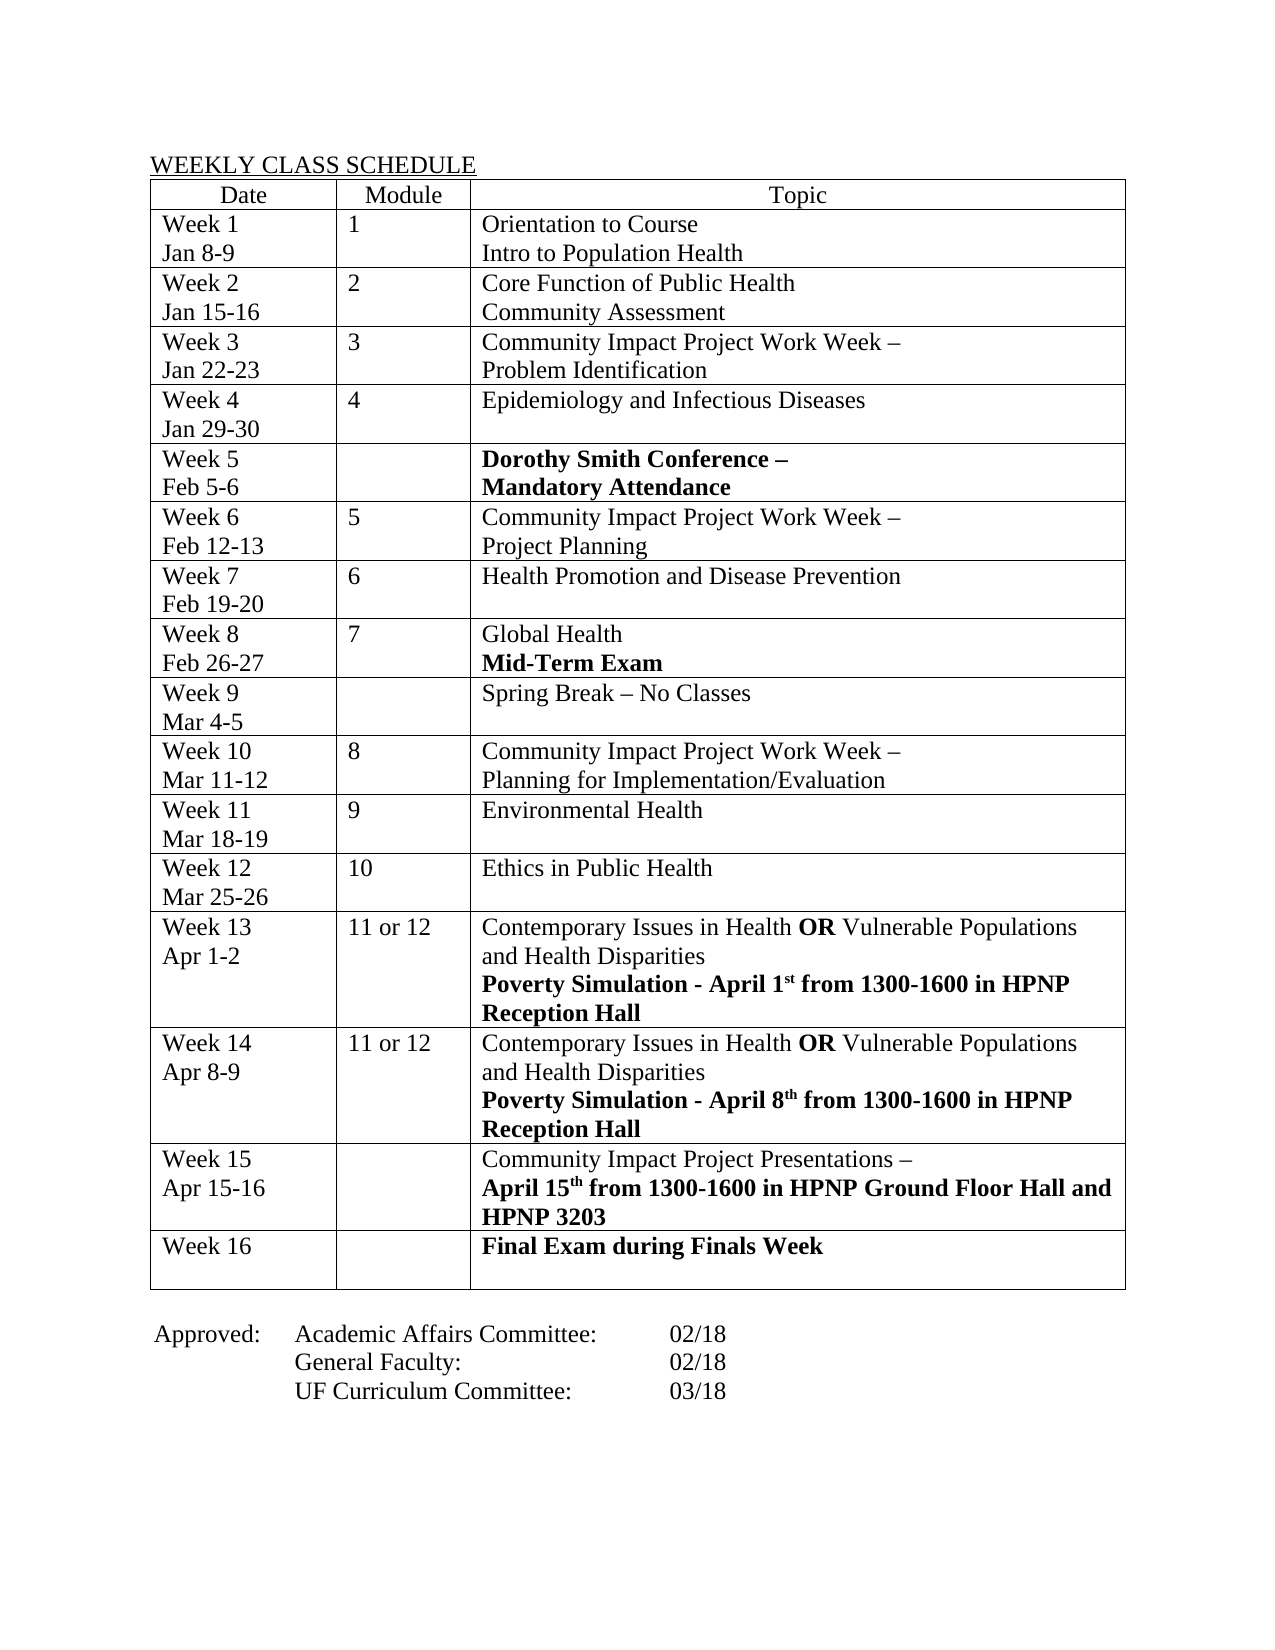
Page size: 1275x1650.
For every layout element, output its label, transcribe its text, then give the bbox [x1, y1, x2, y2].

table_cell Week 12 Mar 25-26 [151, 854, 336, 911]
table_cell Environmental Health [471, 795, 1125, 852]
table_cell Week 3 Jan 22-23 [151, 327, 336, 384]
table_cell Week 16 [151, 1231, 336, 1289]
table_cell 3 [337, 327, 470, 384]
table_cell Week 13 Apr 1-2 [151, 912, 336, 1027]
table_header 02/18 02/18 03/18 [658, 1319, 816, 1405]
table_cell Spring Break – No Classes [471, 678, 1125, 735]
table_cell Week 4 Jan 29-30 [151, 385, 336, 443]
table_cell Week 14 Apr 8-9 [151, 1028, 336, 1143]
table_cell Week 5 Feb 5-6 [151, 444, 336, 501]
table_cell Week 10 Mar 11-12 [151, 736, 336, 794]
table_cell Week 9 Mar 4-5 [151, 678, 336, 735]
table_cell Orientation to Course Intro to Population Health [471, 210, 1125, 267]
table_cell Community Impact Project Work Week – Project Planning [471, 502, 1125, 560]
table_cell [337, 444, 470, 501]
table_cell Week 11 Mar 18-19 [151, 795, 336, 852]
table_header Date [151, 180, 336, 208]
table_cell Week 6 Feb 12-13 [151, 502, 336, 560]
table_cell Final Exam during Finals Week [471, 1231, 1125, 1289]
table_cell Ethics in Public Health [471, 854, 1125, 911]
table_cell Health Promotion and Disease Prevention [471, 561, 1125, 618]
table_cell Week 15 Apr 15-16 [151, 1144, 336, 1230]
table_cell [337, 678, 470, 735]
table_cell Contemporary Issues in Health OR Vulnerable Populations and Health Disparities Poverty Simulation - April 8th from 1300-1600 in HPNP Reception Hall [471, 1028, 1125, 1143]
table_cell Contemporary Issues in Health OR Vulnerable Populations and Health Disparities Poverty Simulation - April 1st from 1300-1600 in HPNP Reception Hall [471, 912, 1125, 1027]
table_cell 4 [337, 385, 470, 443]
table_cell 1 [337, 210, 470, 267]
table_cell [337, 1231, 470, 1289]
table_cell Week 1 Jan 8-9 [151, 210, 336, 267]
table_cell Week 2 Jan 15-16 [151, 268, 336, 326]
table_cell 11 or 12 [337, 1028, 470, 1143]
table_cell 11 or 12 [337, 912, 470, 1027]
table_cell 7 [337, 619, 470, 677]
table_cell Dorothy Smith Conference – Mandatory Attendance [471, 444, 1125, 501]
table_header Academic Affairs Committee: General Faculty: UF Curriculum Committee: [283, 1319, 658, 1405]
text WEEKLY CLASS SCHEDULE [150, 150, 1125, 179]
table_cell Community Impact Project Work Week – Problem Identification [471, 327, 1125, 384]
table_cell Core Function of Public Health Community Assessment [471, 268, 1125, 326]
table_cell Community Impact Project Work Week – Planning for Implementation/Evaluation [471, 736, 1125, 794]
table_header Approved: [143, 1319, 283, 1405]
table_cell 5 [337, 502, 470, 560]
table_cell Week 7 Feb 19-20 [151, 561, 336, 618]
table_cell Epidemiology and Infectious Diseases [471, 385, 1125, 443]
table_cell 6 [337, 561, 470, 618]
table_cell 9 [337, 795, 470, 852]
table_cell 8 [337, 736, 470, 794]
table_header Topic [471, 180, 1125, 208]
table_cell 10 [337, 854, 470, 911]
table_cell Week 8 Feb 26-27 [151, 619, 336, 677]
table_cell [337, 1144, 470, 1230]
table_header Module [337, 180, 470, 208]
table_cell Global Health Mid-Term Exam [471, 619, 1125, 677]
table_cell 2 [337, 268, 470, 326]
table_cell Community Impact Project Presentations – April 15th from 1300-1600 in HPNP Ground Floor Hall and HPNP 3203 [471, 1144, 1125, 1230]
